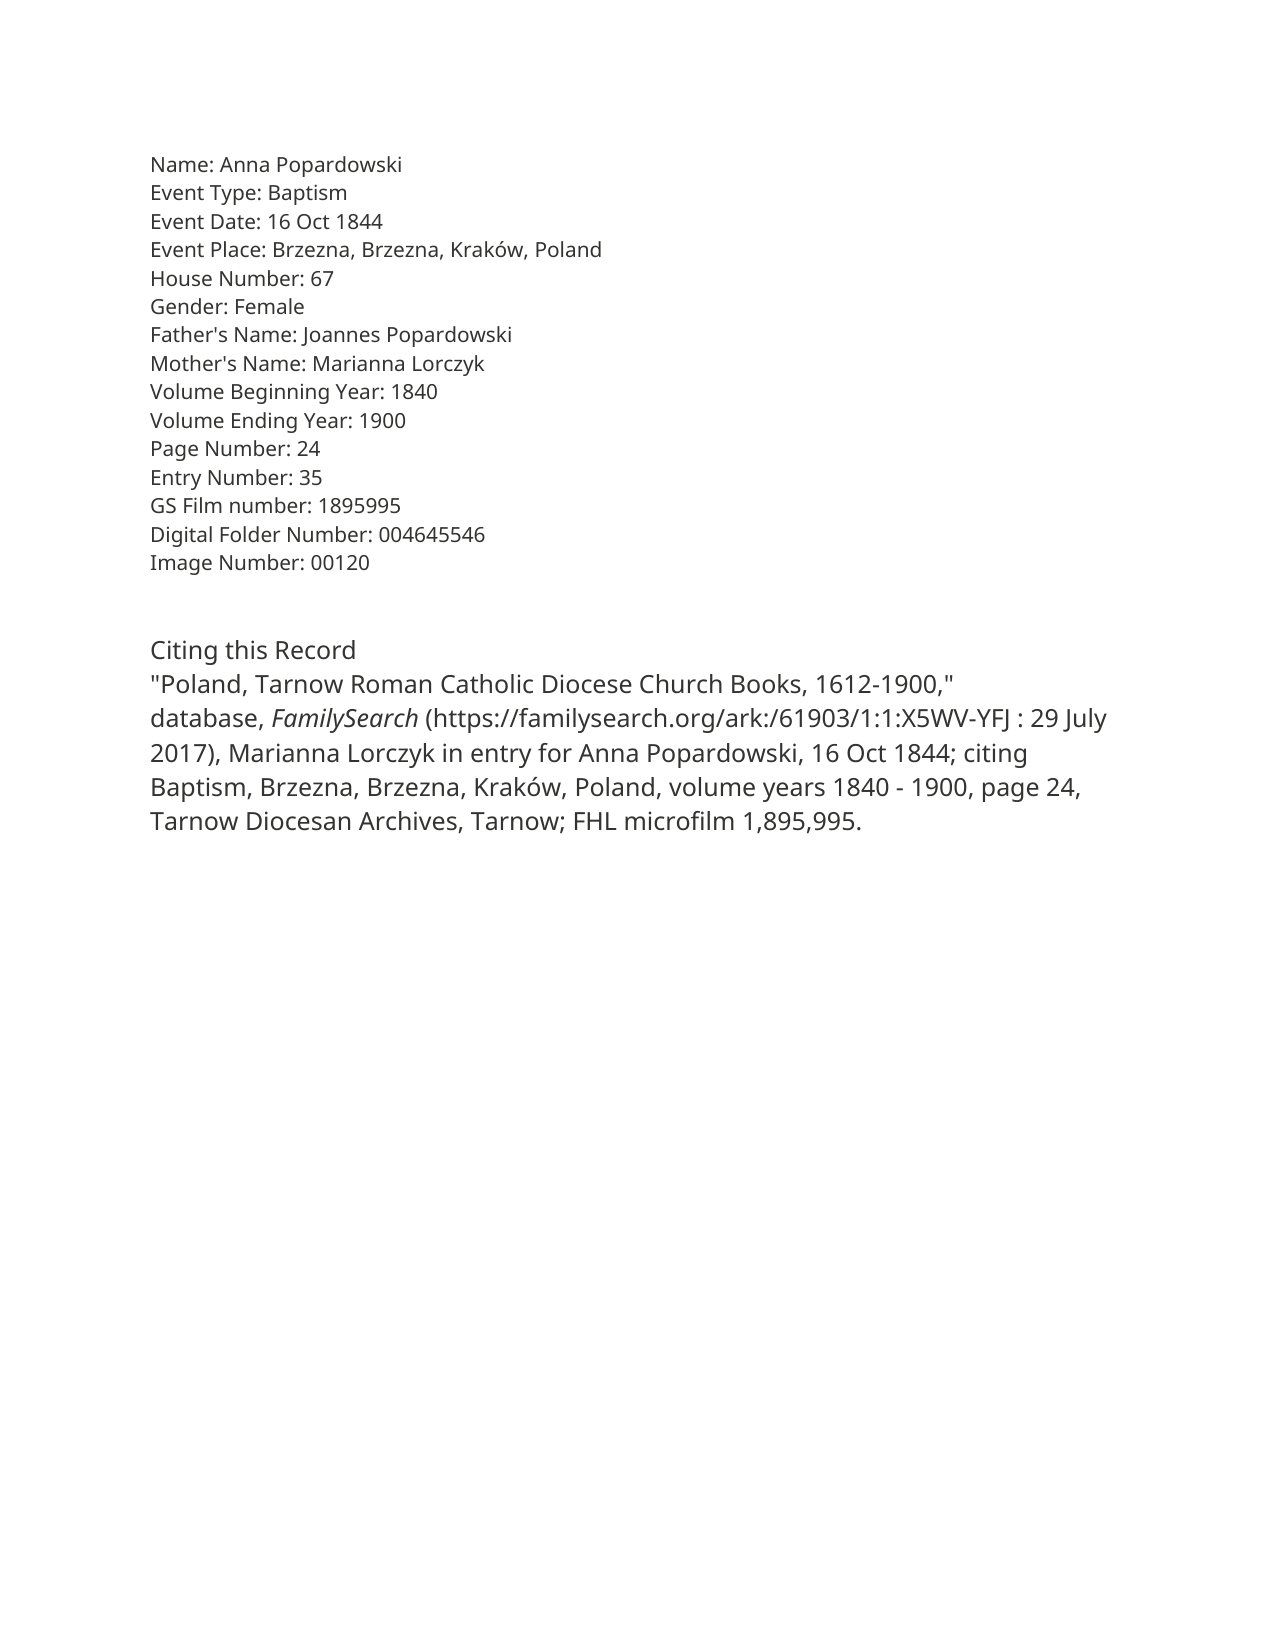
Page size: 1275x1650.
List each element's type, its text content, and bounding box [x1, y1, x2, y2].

text Citing this Record "Poland, Tarnow Roman Catholic Diocese Church Books, 1612-1900," database, FamilySearch (https://familysearch.org/ark:/61903/1:1:X5WV-YFJ : 29 July 2017), Marianna Lorczyk in entry for Anna Popardowski, 16 Oct 1844; citing Baptism, Brzezna, Brzezna, Kraków, Poland, volume years 1840 - 1900, page 24, Tarnow Diocesan Archives, Tarnow; FHL microfilm 1,895,995. [150, 633, 1125, 837]
text Name: Anna Popardowski Event Type: Baptism Event Date: 16 Oct 1844 Event Place: Brzezna, Brzezna, Kraków, Poland House Number: 67 Gender: Female Father's Name: Joannes Popardowski Mother's Name: Marianna Lorczyk Volume Beginning Year: 1840 Volume Ending Year: 1900 Page Number: 24 Entry Number: 35 GS Film number: 1895995 Digital Folder Number: 004645546 Image Number: 00120 [150, 150, 1125, 633]
